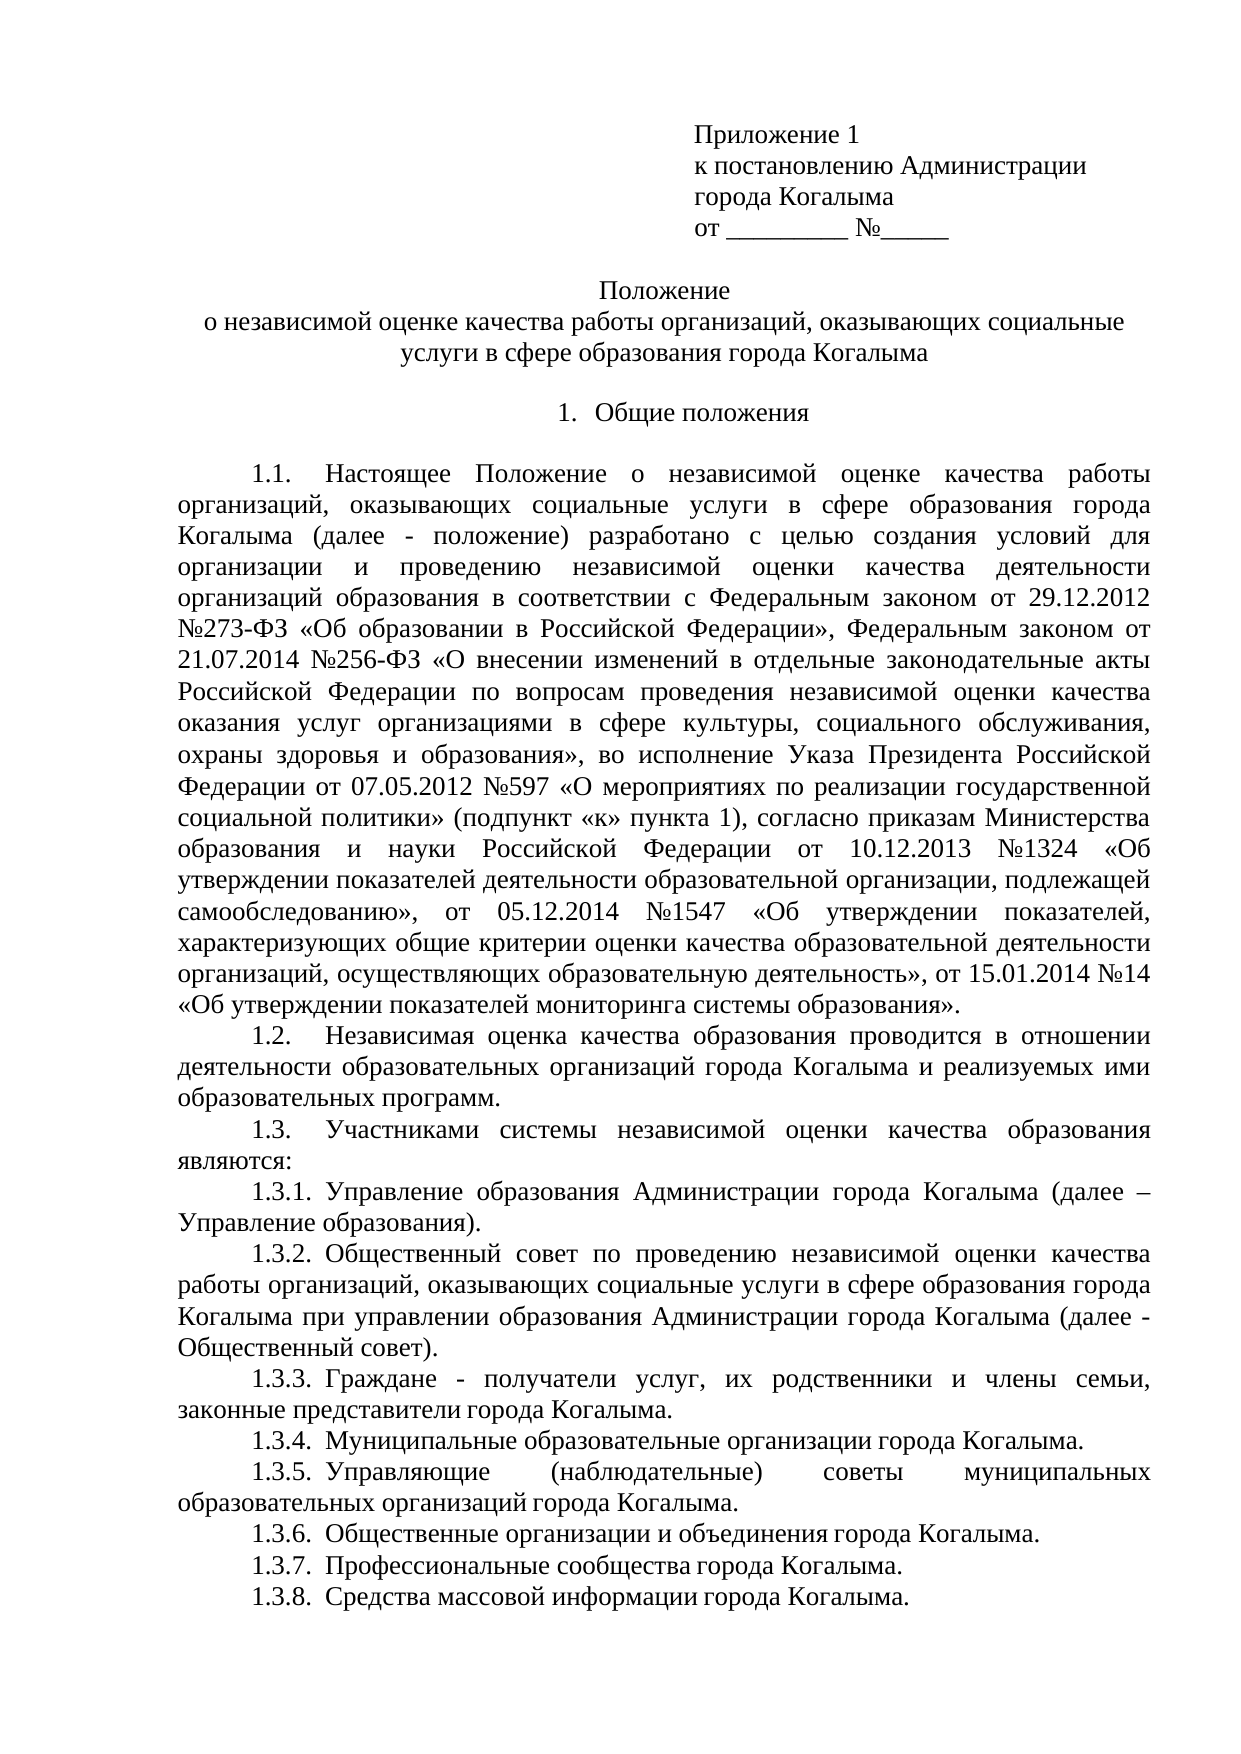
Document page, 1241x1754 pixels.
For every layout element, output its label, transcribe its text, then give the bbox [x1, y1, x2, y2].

list Общественный совет по проведению независимой оценки качества работы организаций, оказывающих социальные услуги в сфере образования города Когалыма при управлении образования Администрации города Когалыма (далее - Общественный совет). [177, 1237, 1152, 1362]
text Положение [177, 274, 1152, 305]
list Общественные организации и объединения города Когалыма. [177, 1518, 1152, 1549]
subtitle к постановлению Администрации города Когалыма [694, 149, 1152, 212]
list Профессиональные сообщества города Когалыма. [177, 1549, 1152, 1580]
text Приложение 1 [620, 118, 1152, 149]
list Средства массовой информации города Когалыма. [177, 1580, 1152, 1611]
list Участниками системы независимой оценки качества образования являются: [177, 1113, 1152, 1175]
list Общие положения [215, 396, 1152, 428]
text о независимой оценке качества работы организаций, оказывающих социальные услуги в сфере образования города Когалыма [177, 305, 1152, 367]
list Граждане - получатели услуг, их родственники и члены семьи, законные представители города Когалыма. [177, 1362, 1152, 1424]
subtitle от _________ №_____ [694, 212, 1152, 243]
list Управление образования Администрации города Когалыма (далее – Управление образования). [177, 1175, 1152, 1237]
list Настоящее Положение о независимой оценке качества работы организаций, оказывающих социальные услуги в сфере образования города Когалыма (далее - положение) разработано с целью создания условий для организации и проведению независимой оценки качества деятельности организаций образования в соответствии с Федеральным законом от 29.12.2012 №273-ФЗ «Об образовании в Российской Федерации», Федеральным законом от 21.07.2014 №256-ФЗ «О внесении изменений в отдельные законодательные акты Российской Федерации по вопросам проведения независимой оценки качества оказания услуг организациями в сфере культуры, социального обслуживания, охраны здоровья и образования», во исполнение Указа Президента Российской Федерации от 07.05.2012 №597 «О мероприятиях по реализации государственной социальной политики» (подпункт «к» пункта 1), согласно приказам Министерства образования и науки Российской Федерации от 10.12.2013 №1324 «Об утверждении показателей деятельности образовательной организации, подлежащей самообследованию», от 05.12.2014 №1547 «Об утверждении показателей, характеризующих общие критерии оценки качества образовательной деятельности организаций, осуществляющих образовательную деятельность», от 15.01.2014 №14 «Об утверждении показателей мониторинга системы образования». [177, 457, 1152, 1019]
list Независимая оценка качества образования проводится в отношении деятельности образовательных организаций города Когалыма и реализуемых ими образовательных программ. [177, 1019, 1152, 1113]
list Управляющие (наблюдательные) советы муниципальных образовательных организаций города Когалыма. [177, 1455, 1152, 1518]
list Муниципальные образовательные организации города Когалыма. [177, 1424, 1152, 1455]
